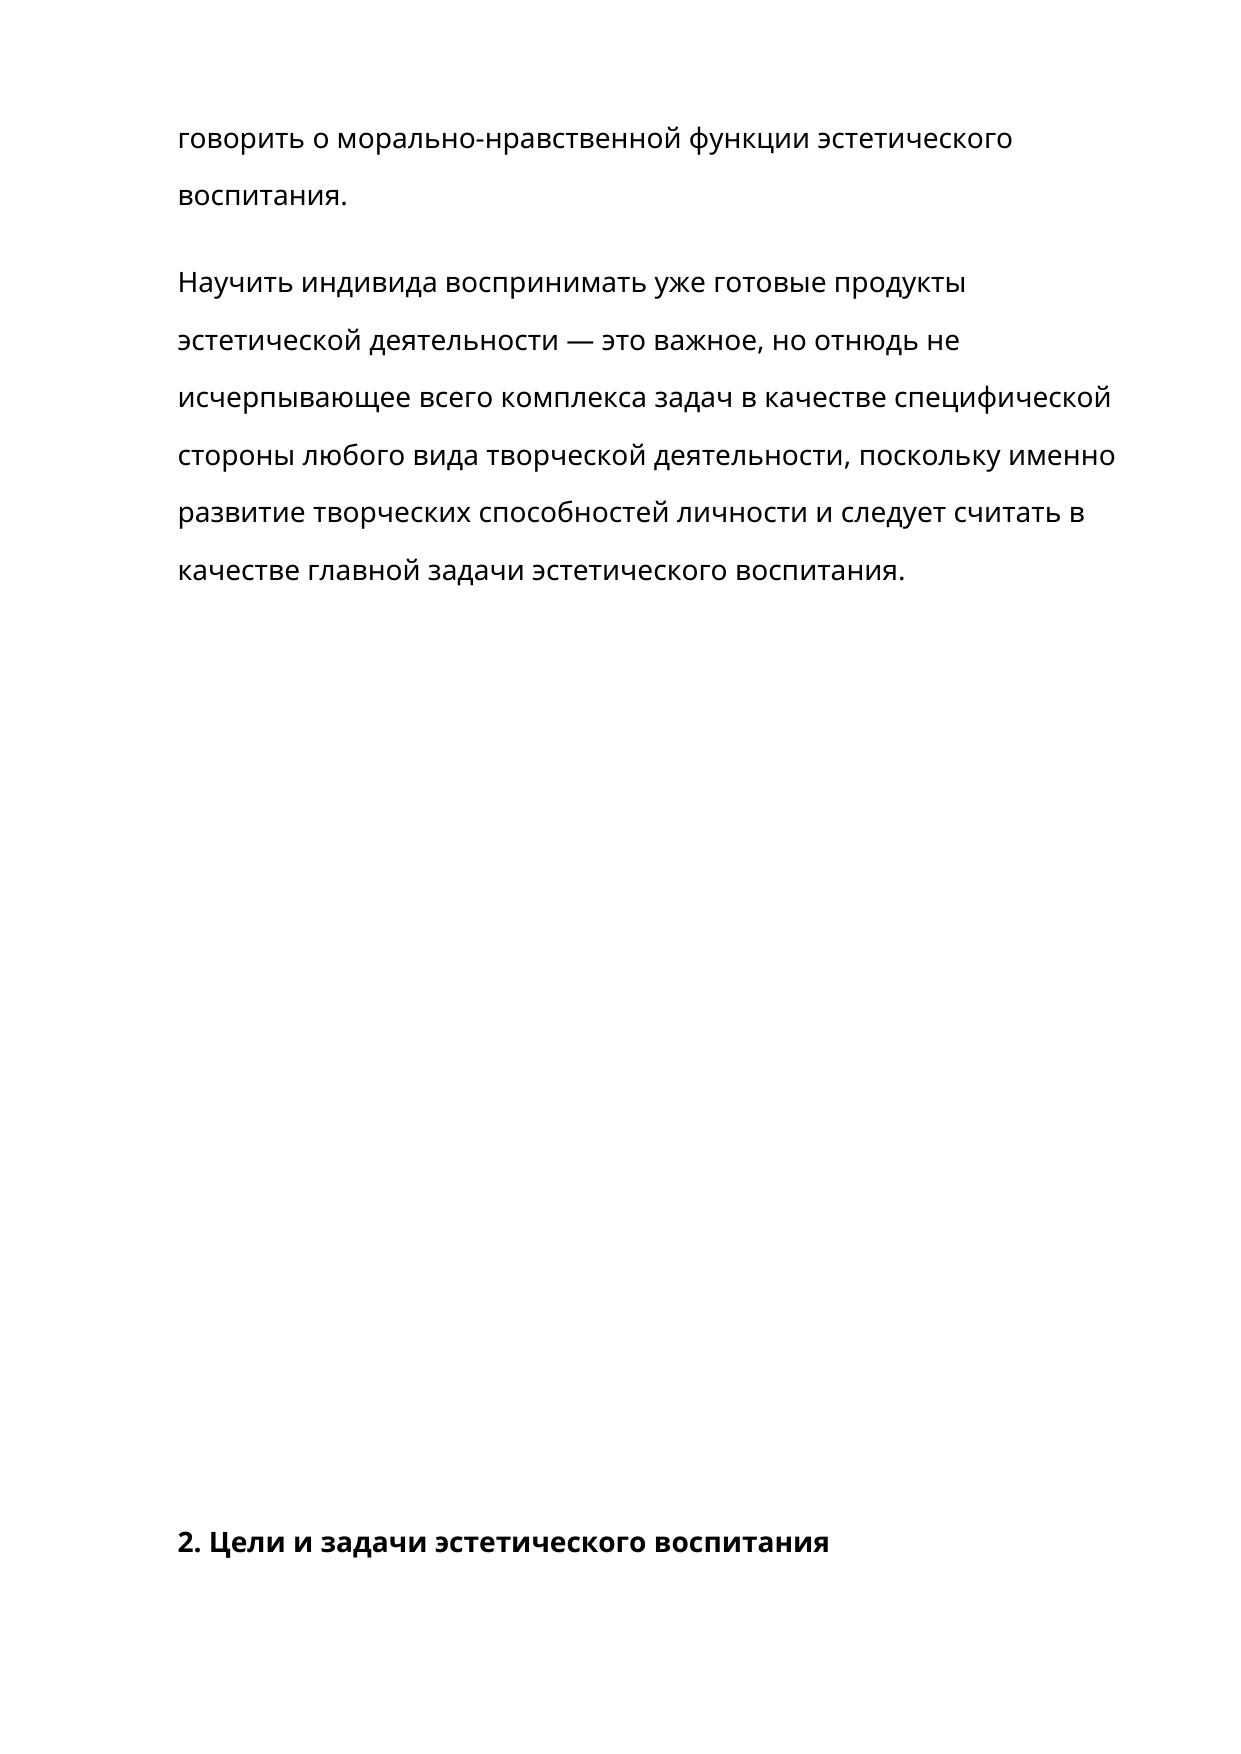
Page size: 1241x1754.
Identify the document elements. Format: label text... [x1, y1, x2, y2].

text Научить индивида воспринимать уже готовые продукты эстетической деятельности — это важное, но отнюдь не исчерпывающее всего комплекса задач в качестве специфической стороны любого вида творческой деятельности, поскольку именно развитие творческих способностей личности и следует считать в качестве главной задачи эстетического воспитания. [177, 262, 1152, 588]
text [177, 118, 1152, 214]
text 2. Цели и задачи эстетического воспитания [177, 1523, 1152, 1561]
